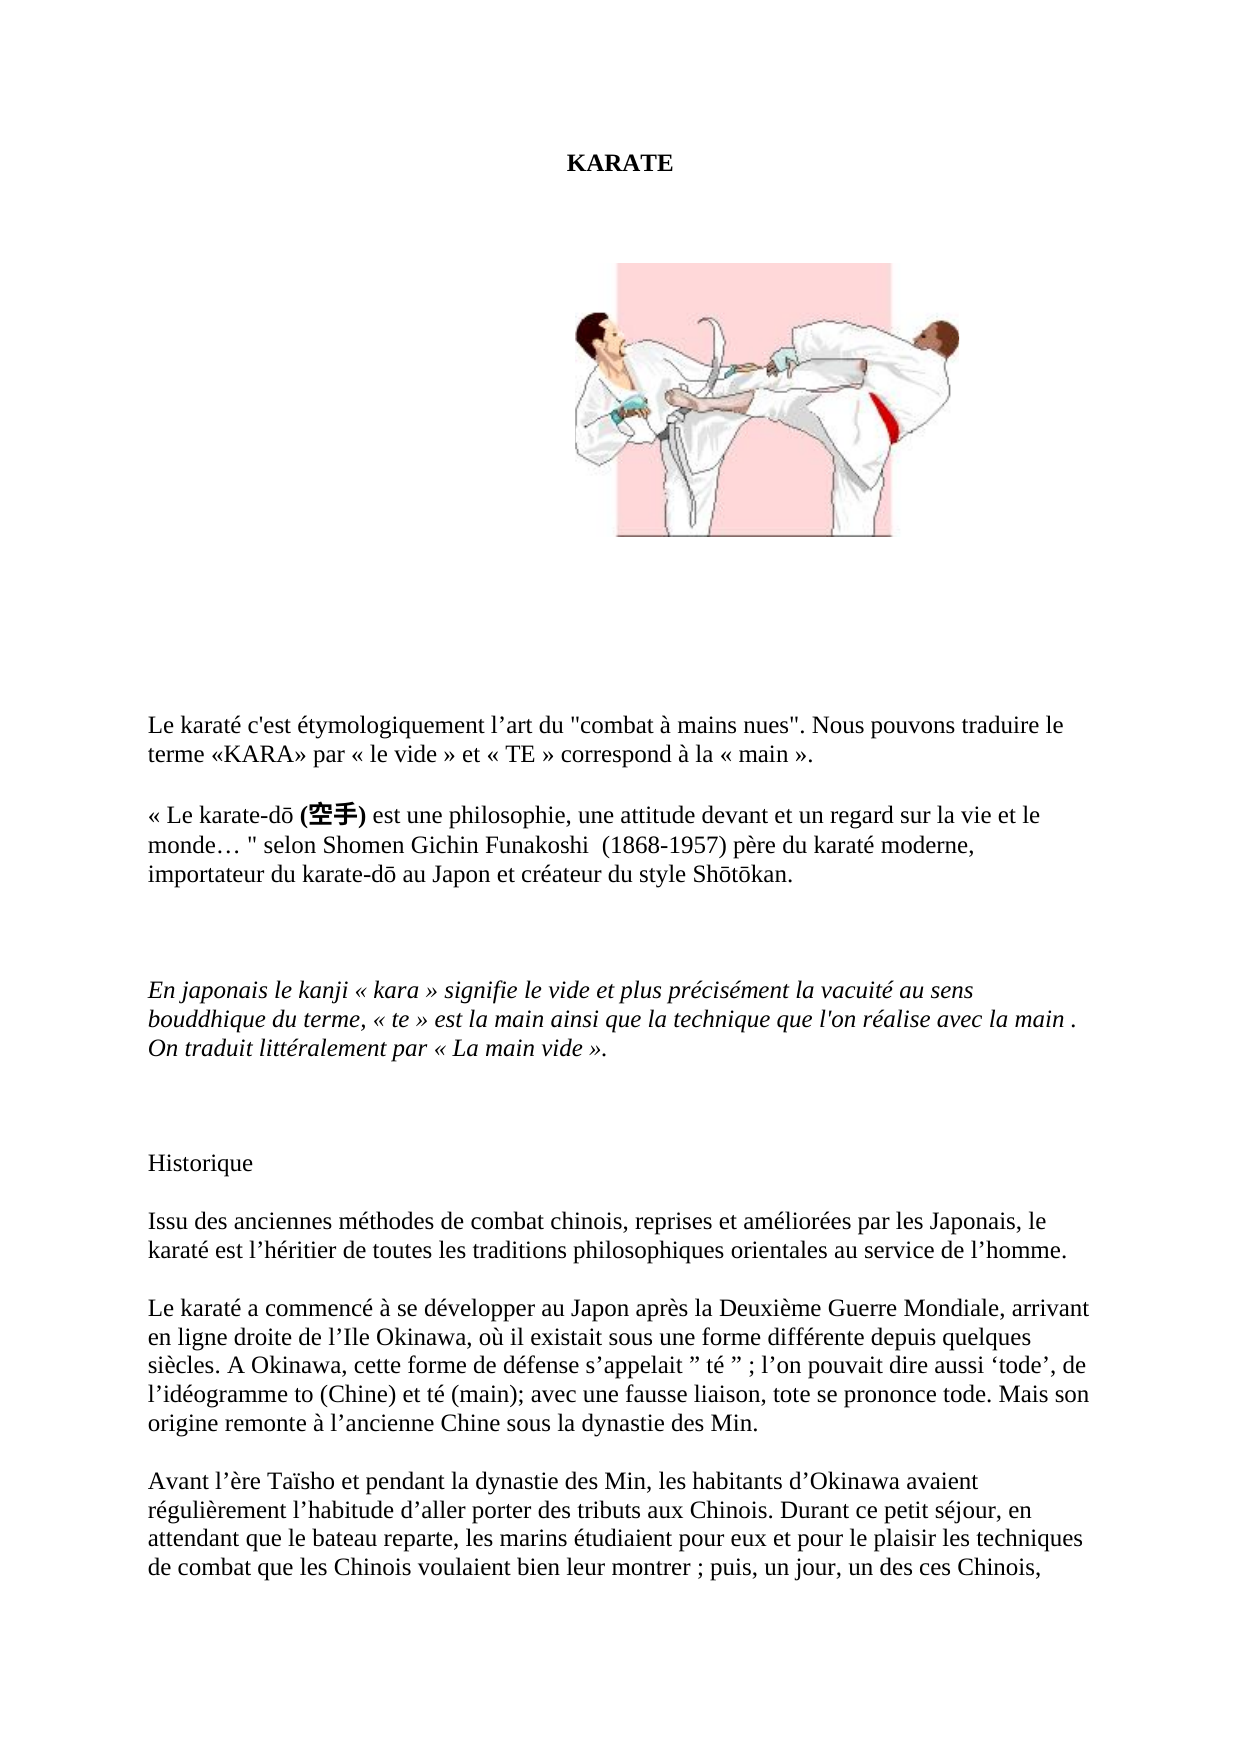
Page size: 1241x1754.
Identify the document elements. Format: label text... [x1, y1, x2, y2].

text Le karaté c'est étymologiquement l’art du "combat à mains nues". Nous pouvons traduire le terme «KARA» par « le vide » et « TE » correspond à la « main ». [148, 710, 1093, 767]
text Issu des anciennes méthodes de combat chinois, reprises et améliorées par les Japonais, le karaté est l’héritier de toutes les traditions philosophiques orientales au service de l’homme. [148, 1206, 1093, 1264]
text « Le karate-dō (空手) est une philosophie, une attitude devant et un regard sur la vie et le monde… " selon Shomen Gichin Funakoshi (1868-1957) père du karaté moderne, importateur du karate-dō au Japon et créateur du style Shōtōkan. [148, 797, 1093, 888]
text Historique [148, 1148, 1093, 1177]
text KARATE [148, 148, 1093, 176]
picture [575, 263, 960, 537]
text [148, 1466, 1093, 1581]
text Le karaté a commencé à se développer au Japon après la Deuxième Guerre Mondiale, arrivant en ligne droite de l’Ile Okinawa, où il existait sous une forme différente depuis quelques siècles. A Okinawa, cette forme de défense s’appelait ” té ” ; l’on pouvait dire aussi ‘tode’, de l’idéogramme to (Chine) et té (main); avec une fausse liaison, tote se prononce tode. Mais son origine remonte à l’ancienne Chine sous la dynastie des Min. [148, 1293, 1093, 1437]
text En japonais le kanji « kara » signifie le vide et plus précisément la vacuité au sens bouddhique du terme, « te » est la main ainsi que la technique que l'on réalise avec la main . On traduit littéralement par « La main vide ». [148, 975, 1093, 1061]
